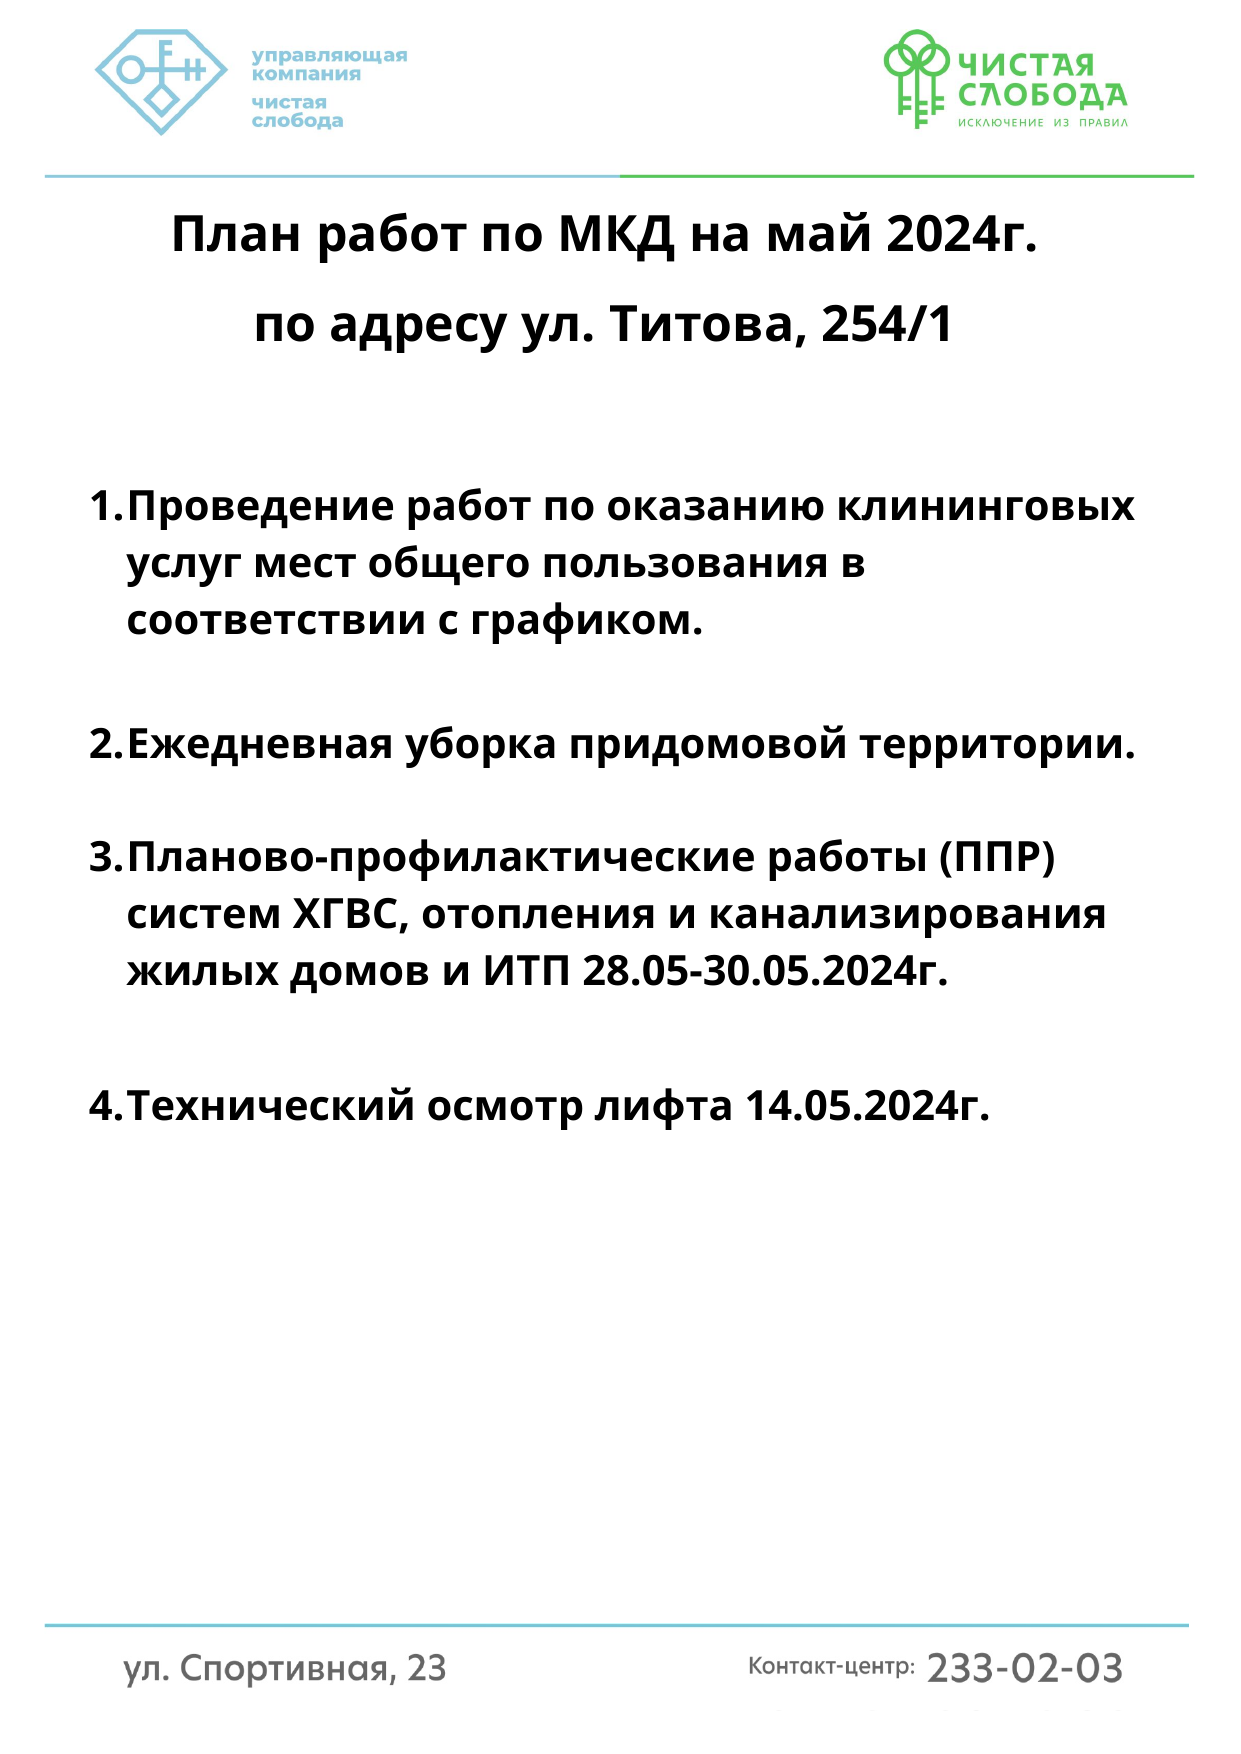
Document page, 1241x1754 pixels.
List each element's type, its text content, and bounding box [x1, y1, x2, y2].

picture [44, 1623, 1189, 1711]
list Проведение работ по оказанию клининговых услуг мест общего пользования в соответствии с графиком. [89, 476, 1165, 646]
text План работ по МКД на май 2024г. [44, 198, 1165, 266]
list Ежедневная уборка придомовой территории. [89, 714, 1165, 770]
text по адресу ул. Титова, 254/1 [44, 288, 1165, 356]
list Технический осмотр лифта 14.05.2024г. [89, 1075, 1165, 1132]
picture [44, 29, 1195, 178]
list Планово-профилактические работы (ППР) систем ХГВС, отопления и канализирования жилых домов и ИТП 28.05-30.05.2024г. [89, 827, 1165, 997]
